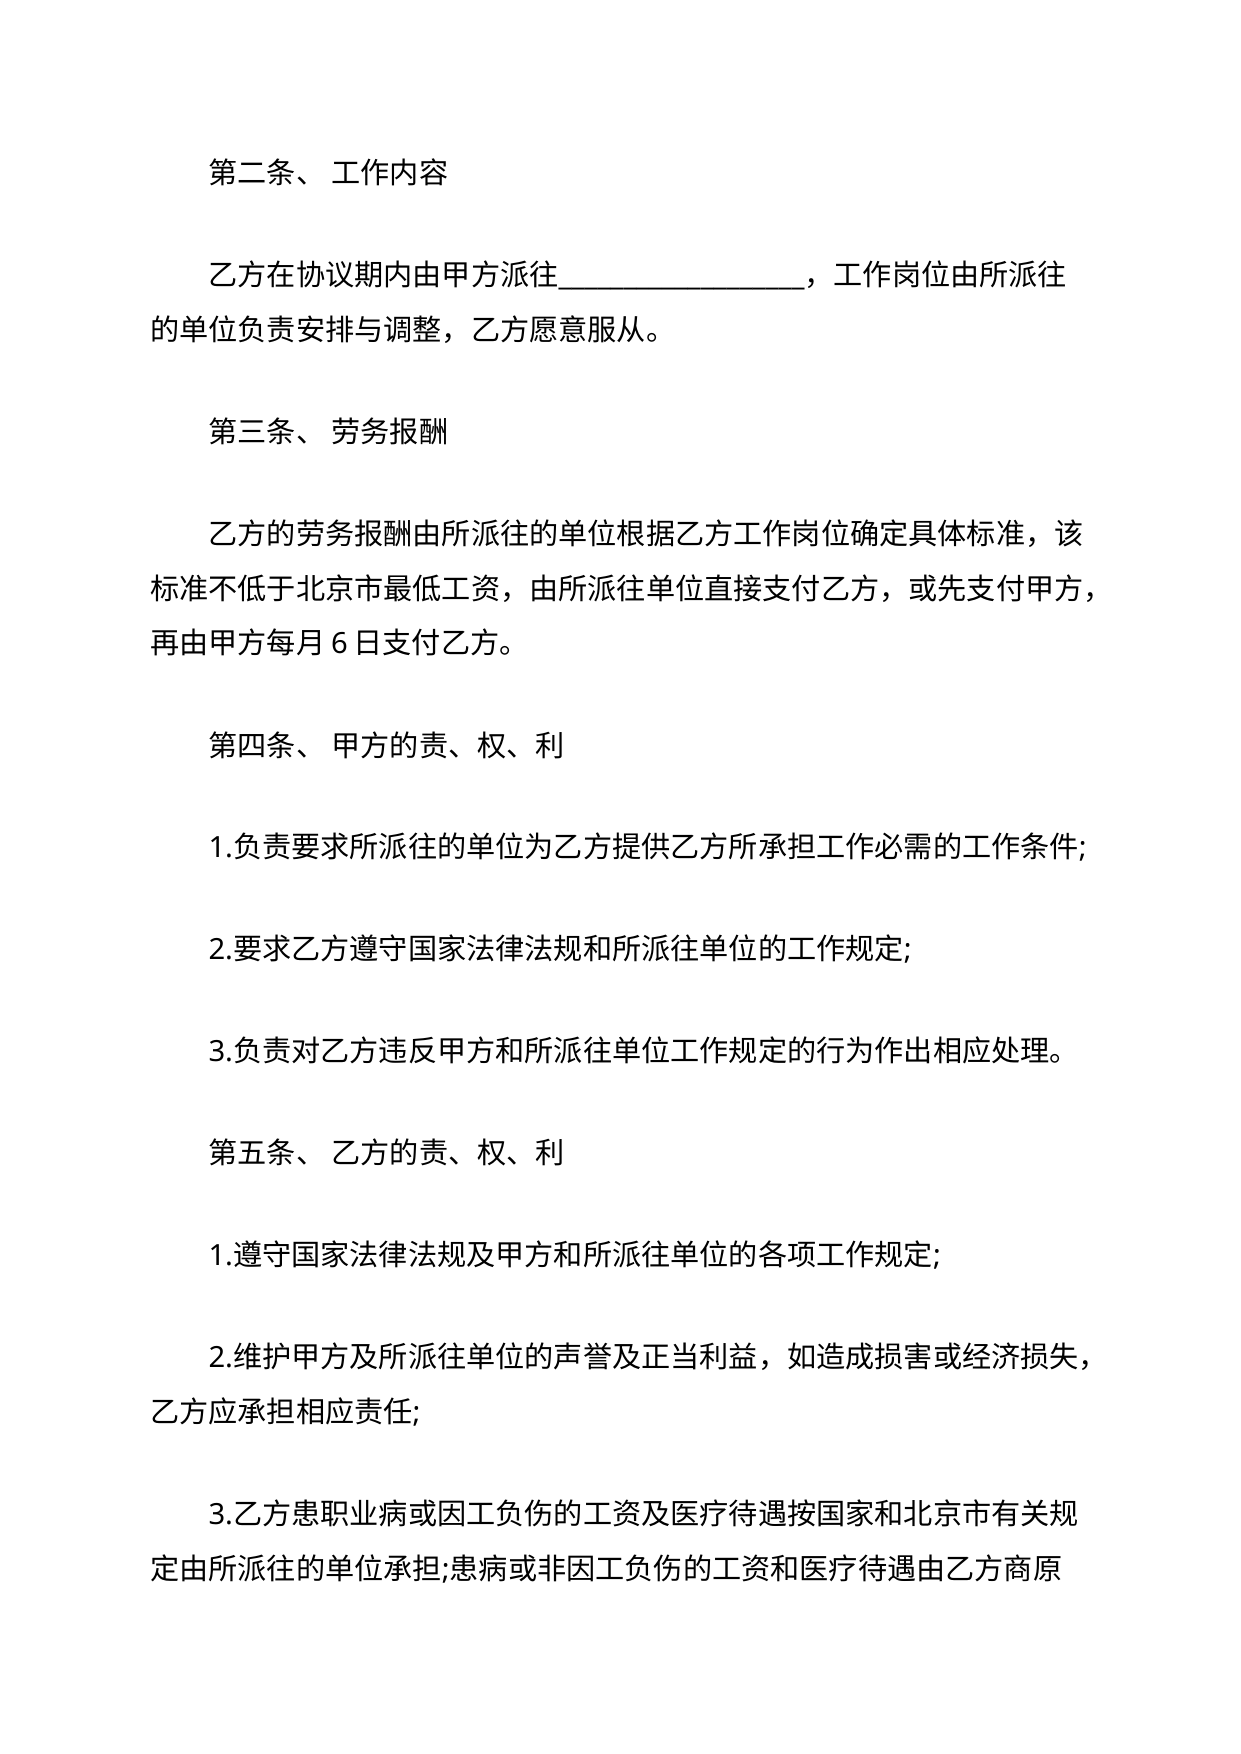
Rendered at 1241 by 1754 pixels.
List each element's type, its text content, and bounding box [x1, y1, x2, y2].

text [150, 1491, 1090, 1588]
text 2.维护甲方及所派往单位的声誉及正当利益，如造成损害或经济损失，乙方应承担相应责任; [150, 1333, 1090, 1431]
text 2.要求乙方遵守国家法律法规和所派往单位的工作规定; [150, 926, 1090, 968]
text 第五条、 乙方的责、权、利 [150, 1130, 1090, 1172]
text 乙方的劳务报酬由所派往的单位根据乙方工作岗位确定具体标准，该标准不低于北京市最低工资，由所派往单位直接支付乙方，或先支付甲方，再由甲方每月6日支付乙方。 [150, 510, 1090, 662]
text 1.负责要求所派往的单位为乙方提供乙方所承担工作必需的工作条件; [150, 824, 1090, 866]
text 第三条、 劳务报酬 [150, 408, 1090, 451]
text 第二条、 工作内容 [150, 150, 1090, 192]
text 3.负责对乙方违反甲方和所派往单位工作规定的行为作出相应处理。 [150, 1028, 1090, 1070]
text 第四条、 甲方的责、权、利 [150, 722, 1090, 764]
text 1.遵守国家法律法规及甲方和所派往单位的各项工作规定; [150, 1232, 1090, 1274]
text 乙方在协议期内由甲方派往___________________，工作岗位由所派往的单位负责安排与调整，乙方愿意服从。 [150, 252, 1090, 349]
